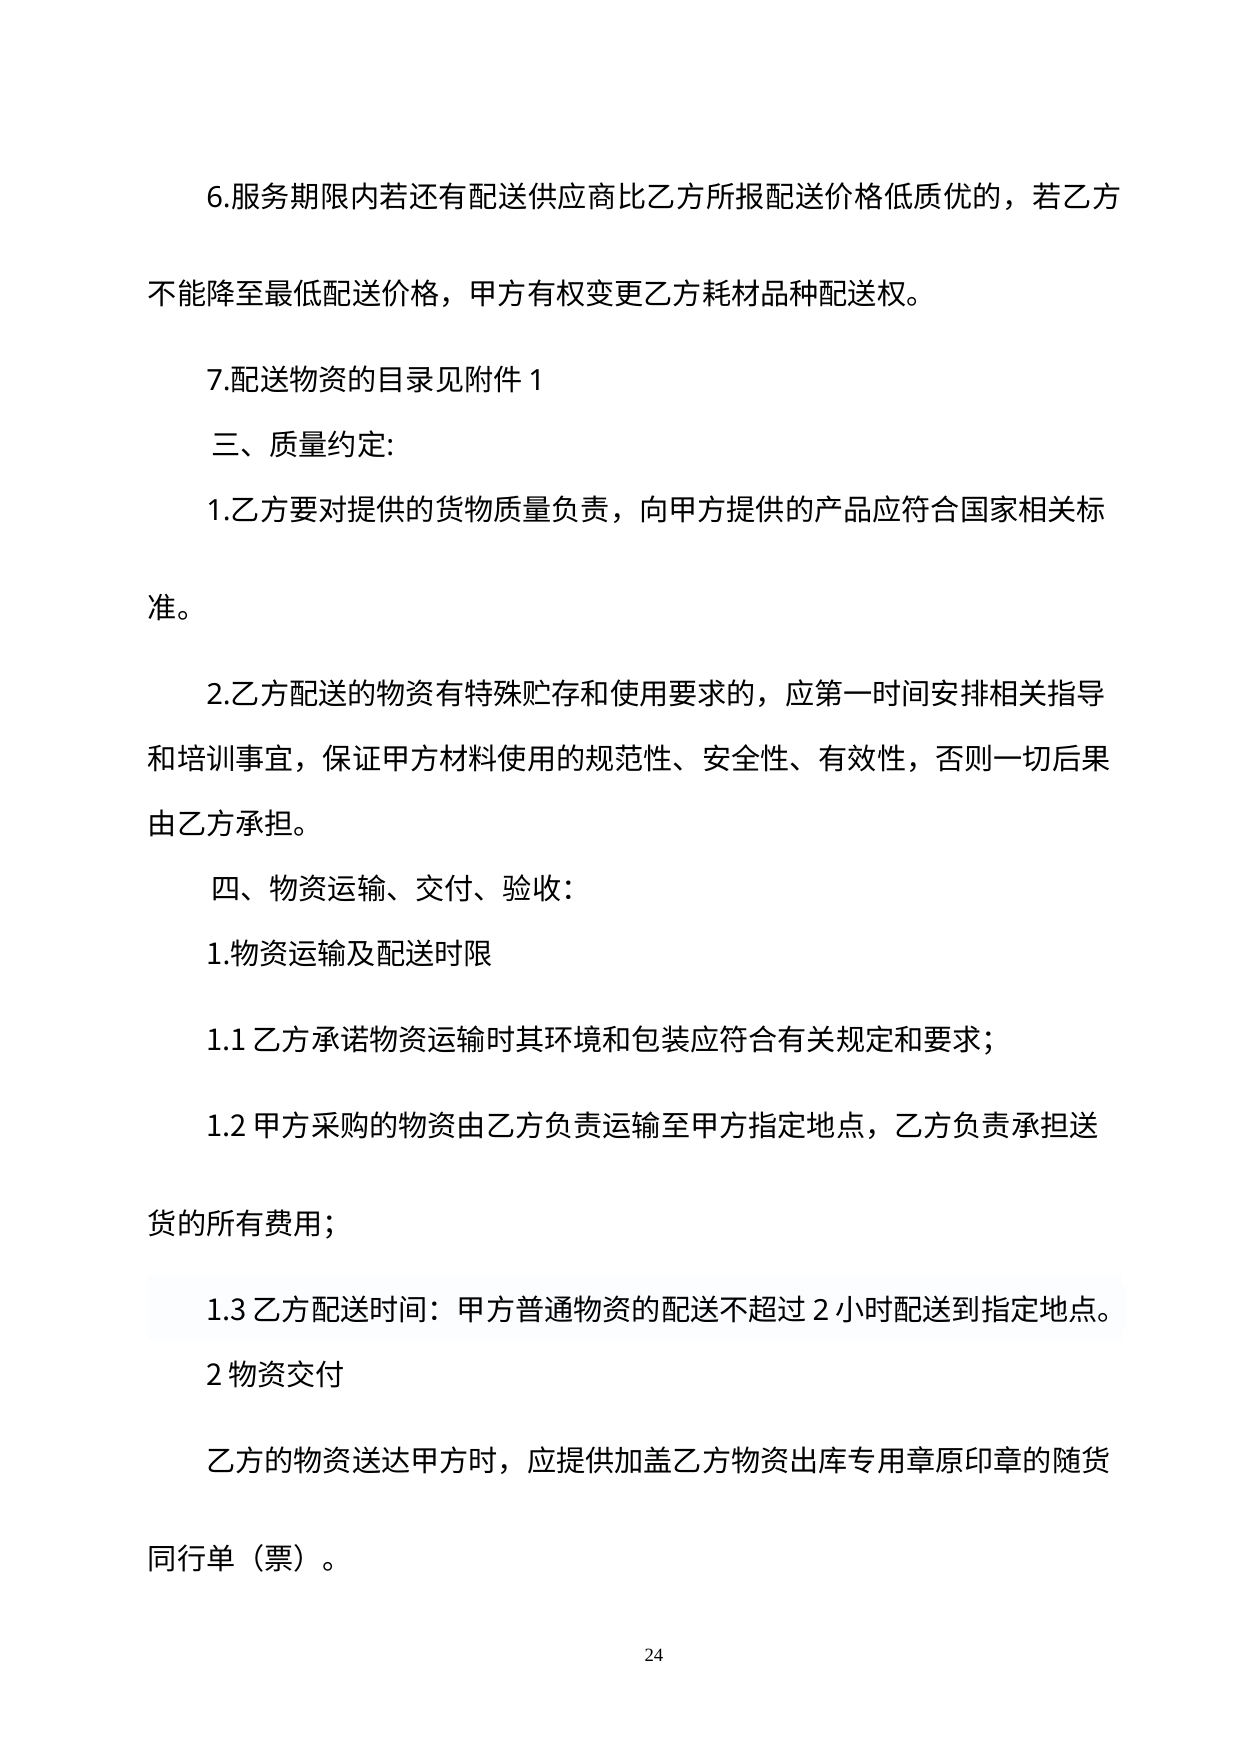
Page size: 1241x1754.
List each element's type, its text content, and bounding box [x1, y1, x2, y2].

text 2.乙方配送的物资有特殊贮存和使用要求的，应第一时间安排相关指导和培训事宜，保证甲方材料使用的规范性、安全性、有效性，否则一切后果由乙方承担。 [148, 659, 1122, 854]
text 三、质量约定: [189, 411, 1122, 476]
text 1.1乙方承诺物资运输时其环境和包装应符合有关规定和要求； [148, 1005, 1122, 1070]
text 1.物资运输及配送时限 [148, 919, 1122, 984]
text 1.2甲方采购的物资由乙方负责运输至甲方指定地点，乙方负责承担送货的所有费用； [148, 1092, 1122, 1254]
text 四、物资运输、交付、验收： [189, 854, 1122, 919]
text 1.3乙方配送时间：甲方普通物资的配送不超过2小时配送到指定地点。 [148, 1275, 1122, 1340]
text 乙方的物资送达甲方时，应提供加盖乙方物资出库专用章原印章的随货同行单（票）。 [148, 1426, 1122, 1589]
text 2物资交付 [148, 1340, 1122, 1405]
text 1.乙方要对提供的货物质量负责，向甲方提供的产品应符合国家相关标准。 [148, 476, 1122, 638]
text 6.服务期限内若还有配送供应商比乙方所报配送价格低质优的，若乙方不能降至最低配送价格，甲方有权变更乙方耗材品种配送权。 [148, 162, 1122, 324]
text 7.配送物资的目录见附件1 [148, 346, 1122, 411]
